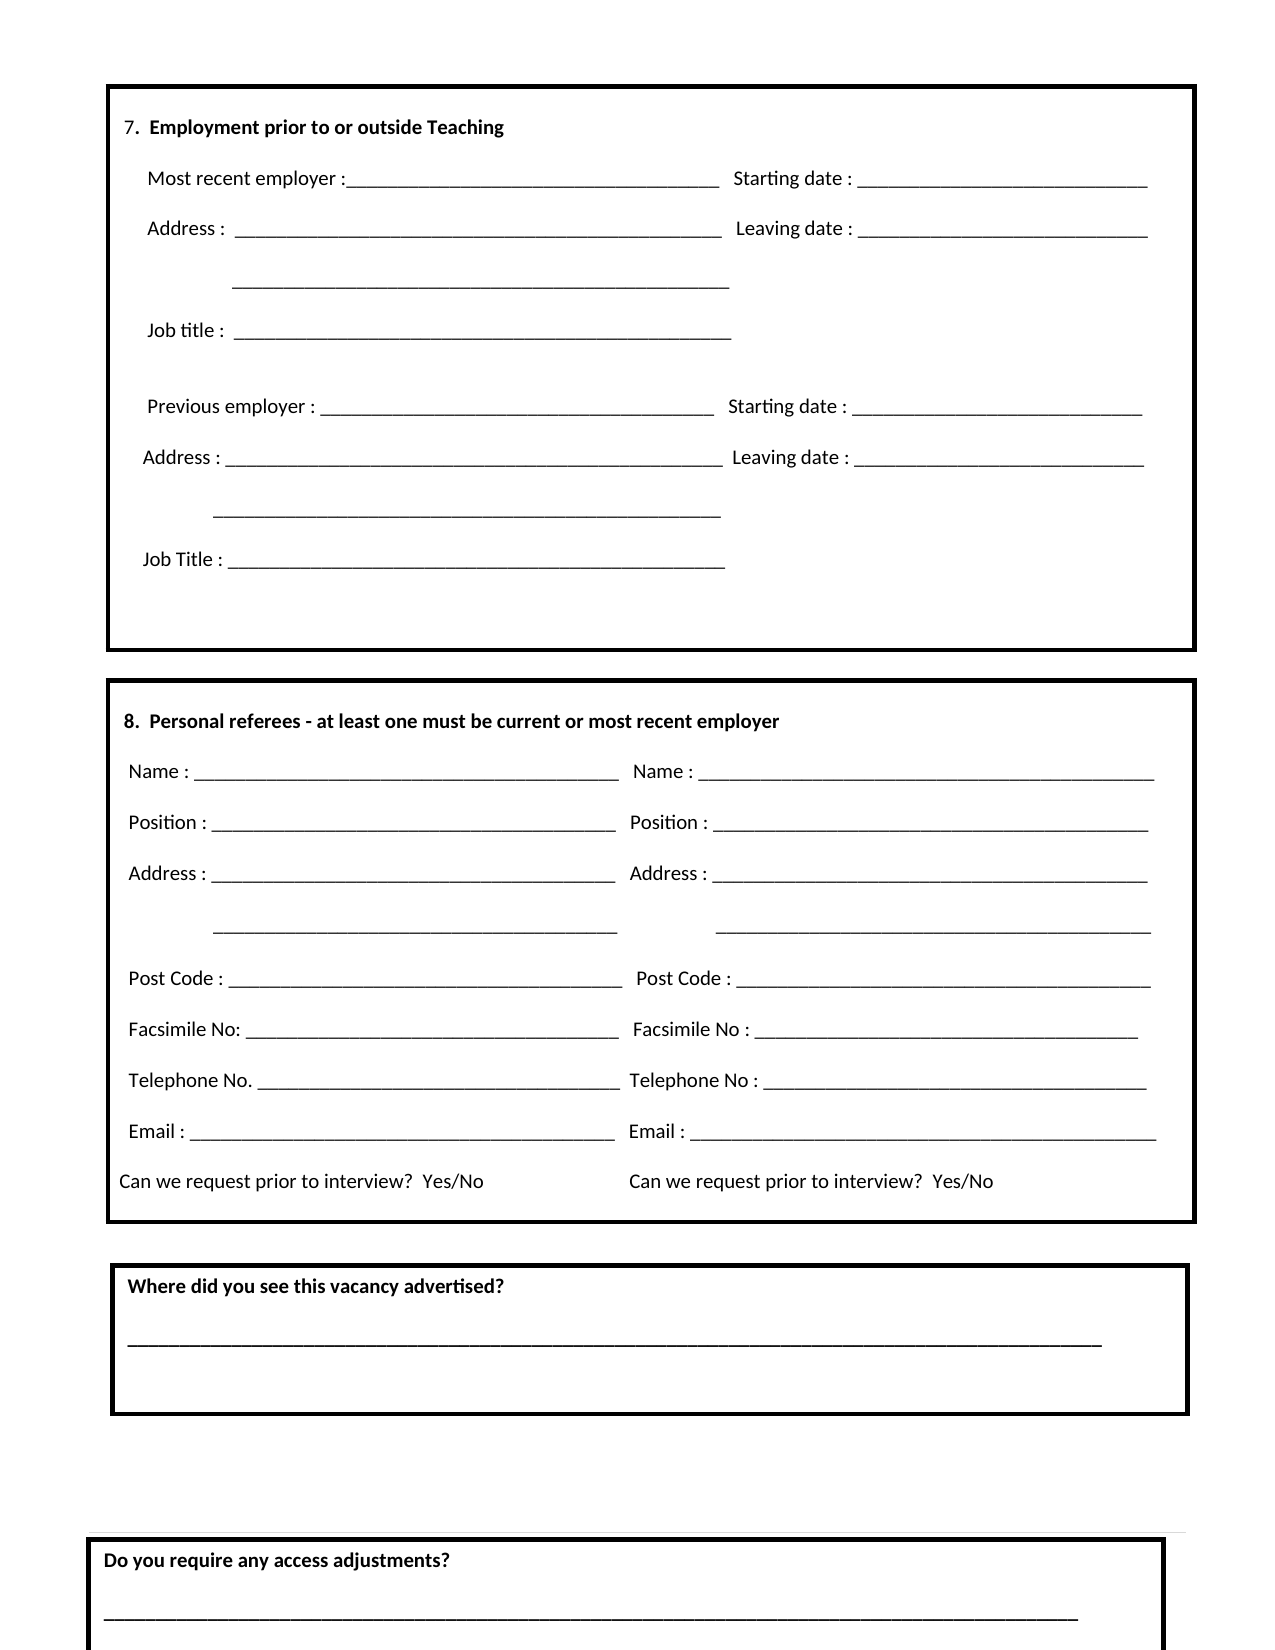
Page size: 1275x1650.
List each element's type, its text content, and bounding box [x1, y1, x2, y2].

table_header 8. Personal referees - at least one must be current or most recent employer Name : _________________________________________ Name : ____________________________________________ Position : _______________________________________ Position : __________________________________________ Address : _______________________________________ Address : __________________________________________ _______________________________________ __________________________________________ Post Code : ______________________________________ Post Code : ________________________________________ Facsimile No: ____________________________________ Facsimile No : _____________________________________ Telephone No. ___________________________________ Telephone No : _____________________________________ Email : _________________________________________ Email : _____________________________________________ Can we request prior to interview? Yes/No Can we request prior to interview? Yes/No [110, 683, 1192, 1219]
table_header 7. Employment prior to or outside Teaching Most recent employer :____________________________________ Starting date : ____________________________ Address : _______________________________________________ Leaving date : ____________________________ ________________________________________________ Job title : ________________________________________________ Previous employer : ______________________________________ Starting date : ____________________________ Address : ________________________________________________ Leaving date : ____________________________ _________________________________________________ Job Title : ________________________________________________ [110, 89, 1192, 648]
